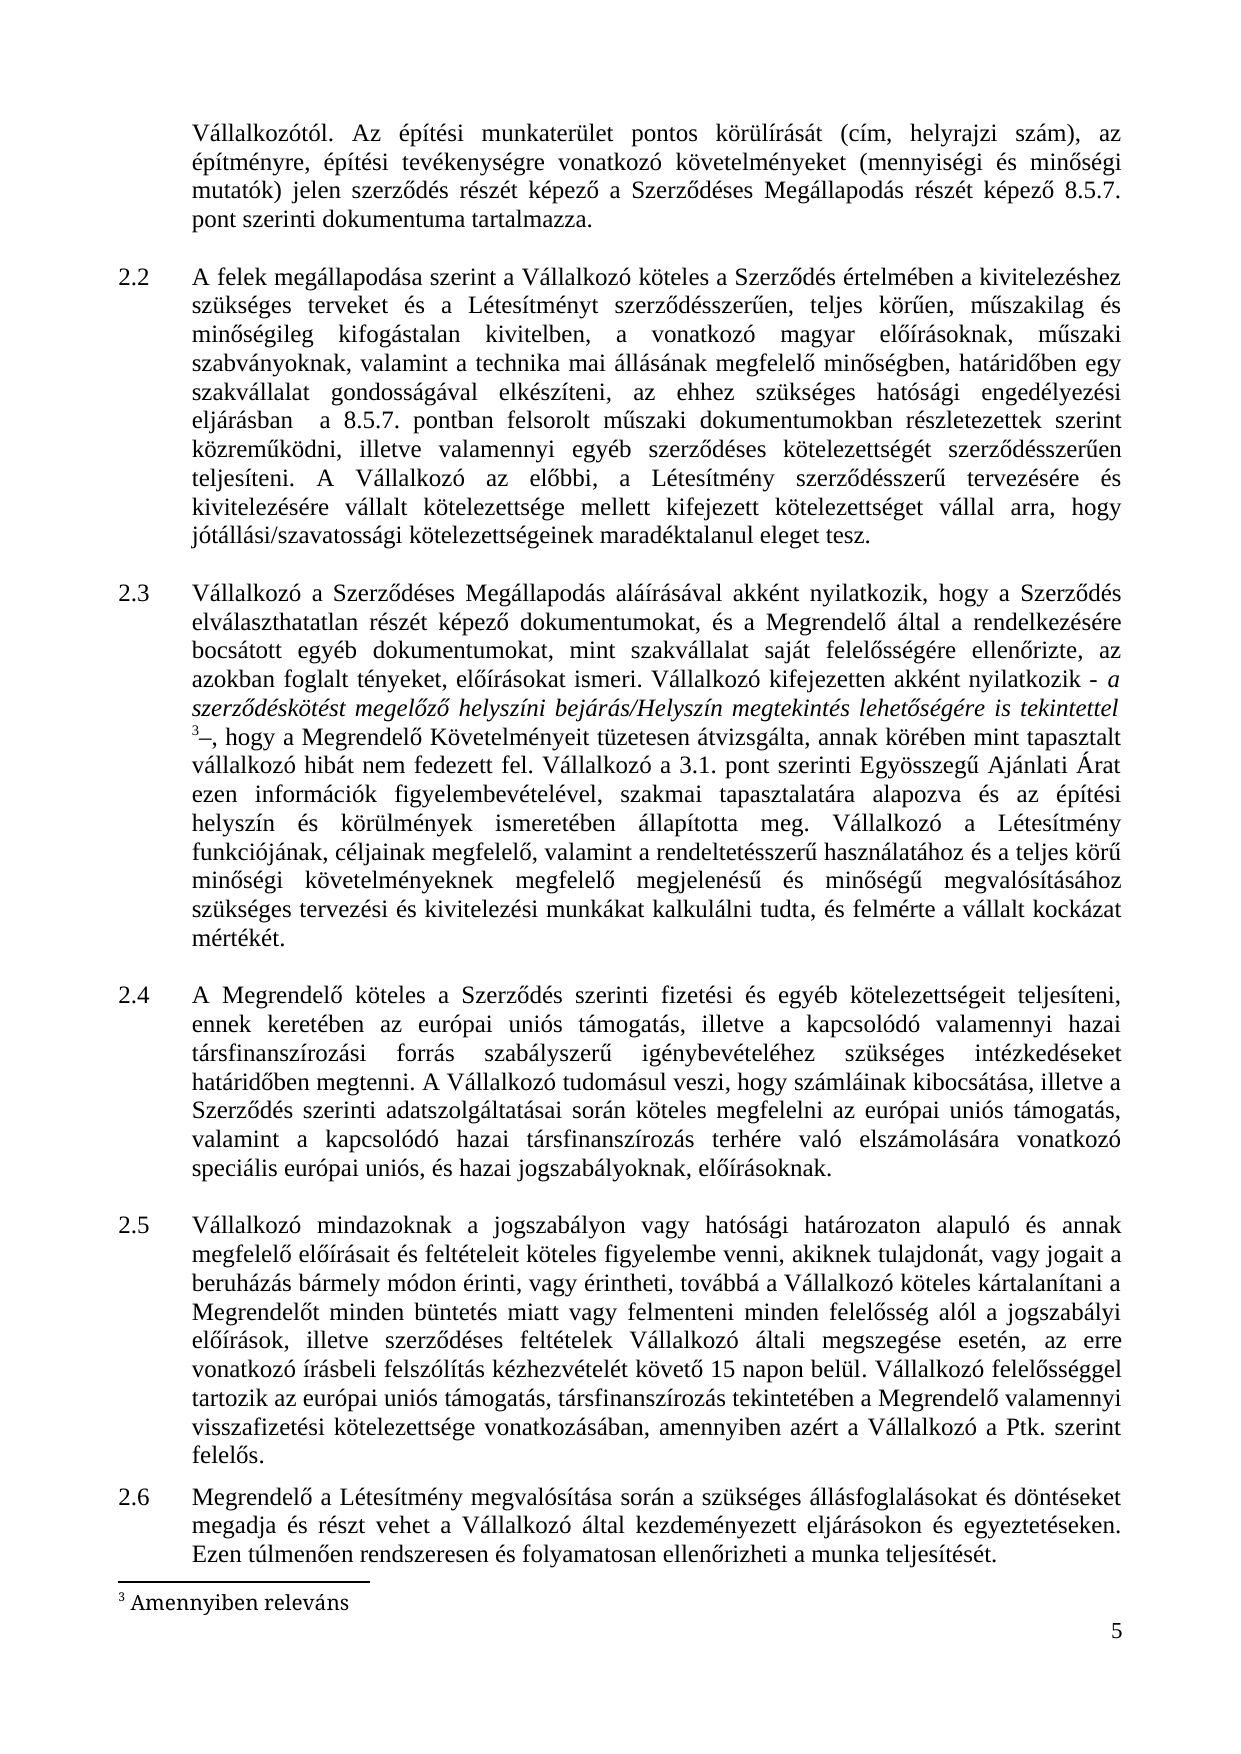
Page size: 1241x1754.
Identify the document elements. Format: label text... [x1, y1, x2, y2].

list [118, 118, 1122, 233]
list A Megrendelő köteles a Szerződés szerinti fizetési és egyéb kötelezettségeit teljesíteni, ennek keretében az európai uniós támogatás, illetve a kapcsolódó valamennyi hazai társfinanszírozási forrás szabályszerű igénybevételéhez szükséges intézkedéseket határidőben megtenni. A Vállalkozó tudomásul veszi, hogy számláinak kibocsátása, illetve a Szerződés szerinti adatszolgáltatásai során köteles megfelelni az európai uniós támogatás, valamint a kapcsolódó hazai társfinanszírozás terhére való elszámolására vonatkozó speciális európai uniós, és hazai jogszabályoknak, előírásoknak. [118, 981, 1122, 1182]
list Vállalkozó mindazoknak a jogszabályon vagy hatósági határozaton alapuló és annak megfelelő előírásait és feltételeit köteles figyelembe venni, akiknek tulajdonát, vagy jogait a beruházás bármely módon érinti, vagy érintheti, továbbá a Vállalkozó köteles kártalanítani a Megrendelőt minden büntetés miatt vagy felmenteni minden felelősség alól a jogszabályi előírások, illetve szerződéses feltételek Vállalkozó általi megszegése esetén, az erre vonatkozó írásbeli felszólítás kézhezvételét követő 15 napon belül. Vállalkozó felelősséggel tartozik az európai uniós támogatás, társfinanszírozás tekintetében a Megrendelő valamennyi visszafizetési kötelezettsége vonatkozásában, amennyiben azért a Vállalkozó a Ptk. szerint felelős. [118, 1211, 1122, 1469]
list Megrendelő a Létesítmény megvalósítása során a szükséges állásfoglalásokat és döntéseket megadja és részt vehet a Vállalkozó által kezdeményezett eljárásokon és egyeztetéseken. Ezen túlmenően rendszeresen és folyamatosan ellenőrizheti a munka teljesítését. [118, 1482, 1122, 1568]
list A felek megállapodása szerint a Vállalkozó köteles a Szerződés értelmében a kivitelezéshez szükséges terveket és a Létesítményt szerződésszerűen, teljes körűen, műszakilag és minőségileg kifogástalan kivitelben, a vonatkozó magyar előírásoknak, műszaki szabványoknak, valamint a technika mai állásának megfelelő minőségben, határidőben egy szakvállalat gondosságával elkészíteni, az ehhez szükséges hatósági engedélyezési eljárásban a 8.5.7. pontban felsorolt műszaki dokumentumokban részletezettek szerint közreműködni, illetve valamennyi egyéb szerződéses kötelezettségét szerződésszerűen teljesíteni. A Vállalkozó az előbbi, a Létesítmény szerződésszerű tervezésére és kivitelezésére vállalt kötelezettsége mellett kifejezett kötelezettséget vállal arra, hogy jótállási/szavatossági kötelezettségeinek maradéktalanul eleget tesz. [118, 262, 1122, 549]
list Vállalkozó a Szerződéses Megállapodás aláírásával akként nyilatkozik, hogy a Szerződés elválaszthatatlan részét képező dokumentumokat, és a Megrendelő által a rendelkezésére bocsátott egyéb dokumentumokat, mint szakvállalat saját felelősségére ellenőrizte, az azokban foglalt tényeket, előírásokat ismeri. Vállalkozó kifejezetten akként nyilatkozik - a szerződéskötést megelőző helyszíni bejárás/Helyszín megtekintés lehetőségére is tekintettel –, hogy a Megrendelő Követelményeit tüzetesen átvizsgálta, annak körében mint tapasztalt vállalkozó hibát nem fedezett fel. Vállalkozó a 3.1. pont szerinti Egyösszegű Ajánlati Árat ezen információk figyelembevételével, szakmai tapasztalatára alapozva és az építési helyszín és körülmények ismeretében állapította meg. Vállalkozó a Létesítmény funkciójának, céljainak megfelelő, valamint a rendeltetésszerű használatához és a teljes körű minőségi követelményeknek megfelelő megjelenésű és minőségű megvalósításához szükséges tervezési és kivitelezési munkákat kalkulálni tudta, és felmérte a vállalt kockázat mértékét. [118, 578, 1122, 952]
